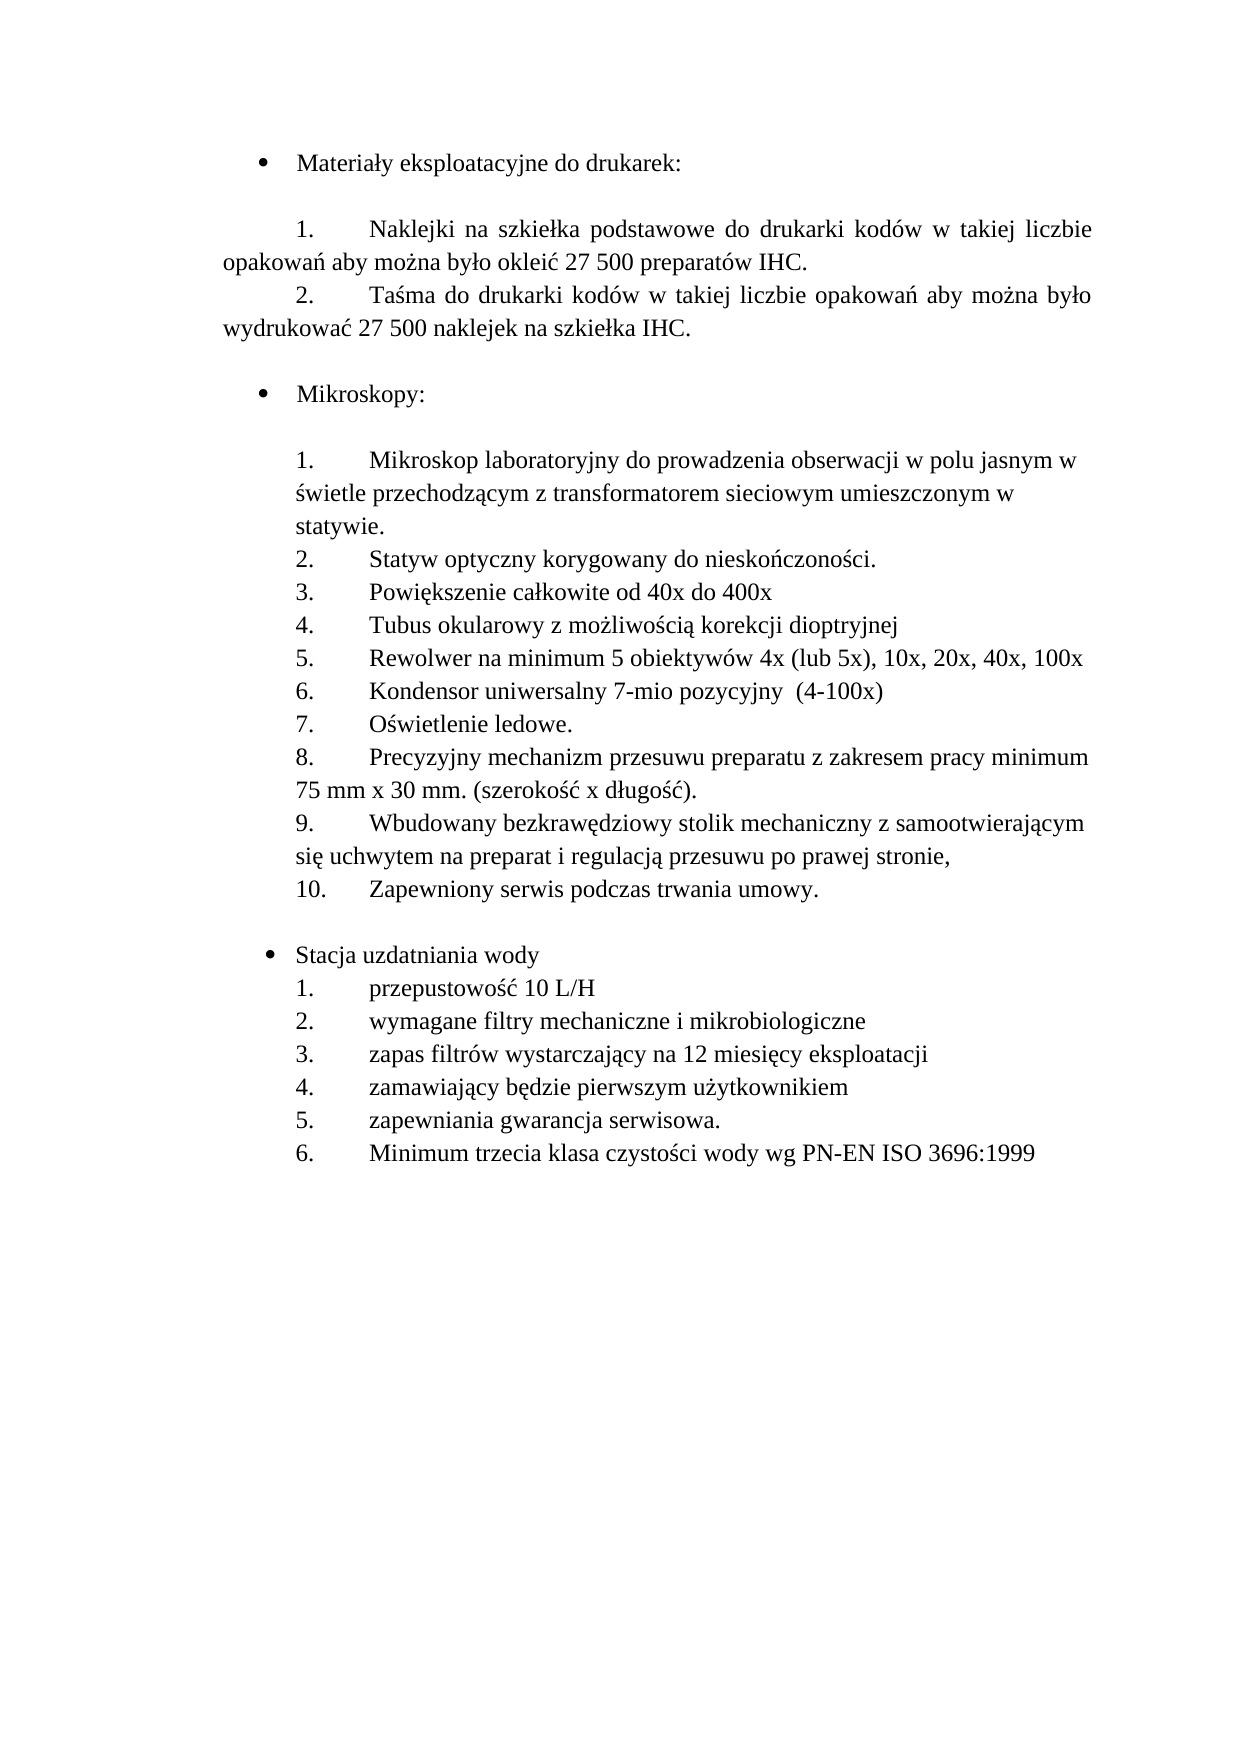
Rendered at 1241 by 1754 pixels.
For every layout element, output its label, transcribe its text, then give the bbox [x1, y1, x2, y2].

list zapas filtrów wystarczający na 12 miesięcy eksploatacji [295, 1039, 1093, 1068]
list Wbudowany bezkrawędziowy stolik mechaniczny z samootwierającym się uchwytem na preparat i regulacją przesuwu po prawej stronie, [295, 808, 1093, 870]
list Tubus okularowy z możliwością korekcji dioptryjnej [295, 610, 1093, 639]
list Statyw optyczny korygowany do nieskończoności. [295, 544, 1093, 573]
list Rewolwer na minimum 5 obiektywów 4x (lub 5x), 10x, 20x, 40x, 100x [295, 643, 1093, 672]
list Materiały eksploatacyjne do drukarek: [259, 148, 1093, 176]
list wymagane filtry mechaniczne i mikrobiologiczne [295, 1006, 1093, 1035]
list Mikroskopy: [259, 379, 1093, 407]
list zapewniania gwarancja serwisowa. [295, 1105, 1093, 1134]
list Oświetlenie ledowe. [295, 709, 1093, 738]
list zamawiający będzie pierwszym użytkownikiem [295, 1072, 1093, 1101]
list Stacja uzdatniania wody [266, 940, 1093, 969]
list Taśma do drukarki kodów w takiej liczbie opakowań aby można było wydrukować 27 500 naklejek na szkiełka IHC. [223, 280, 1093, 341]
list przepustowość 10 L/H [295, 973, 1093, 1002]
list Powiększenie całkowite od 40x do 400x [295, 577, 1093, 606]
list Naklejki na szkiełka podstawowe do drukarki kodów w takiej liczbie opakowań aby można było okleić 27 500 preparatów IHC. [223, 214, 1093, 275]
list Kondensor uniwersalny 7-mio pozycyjny (4-100x) [295, 676, 1093, 705]
list Precyzyjny mechanizm przesuwu preparatu z zakresem pracy minimum 75 mm x 30 mm. (szerokość x długość). [295, 742, 1093, 804]
list Mikroskop laboratoryjny do prowadzenia obserwacji w polu jasnym w świetle przechodzącym z transformatorem sieciowym umieszczonym w statywie. [295, 445, 1093, 539]
list Zapewniony serwis podczas trwania umowy. [295, 874, 1093, 903]
list Minimum trzecia klasa czystości wody wg PN-EN ISO 3696:1999 [295, 1138, 1093, 1167]
